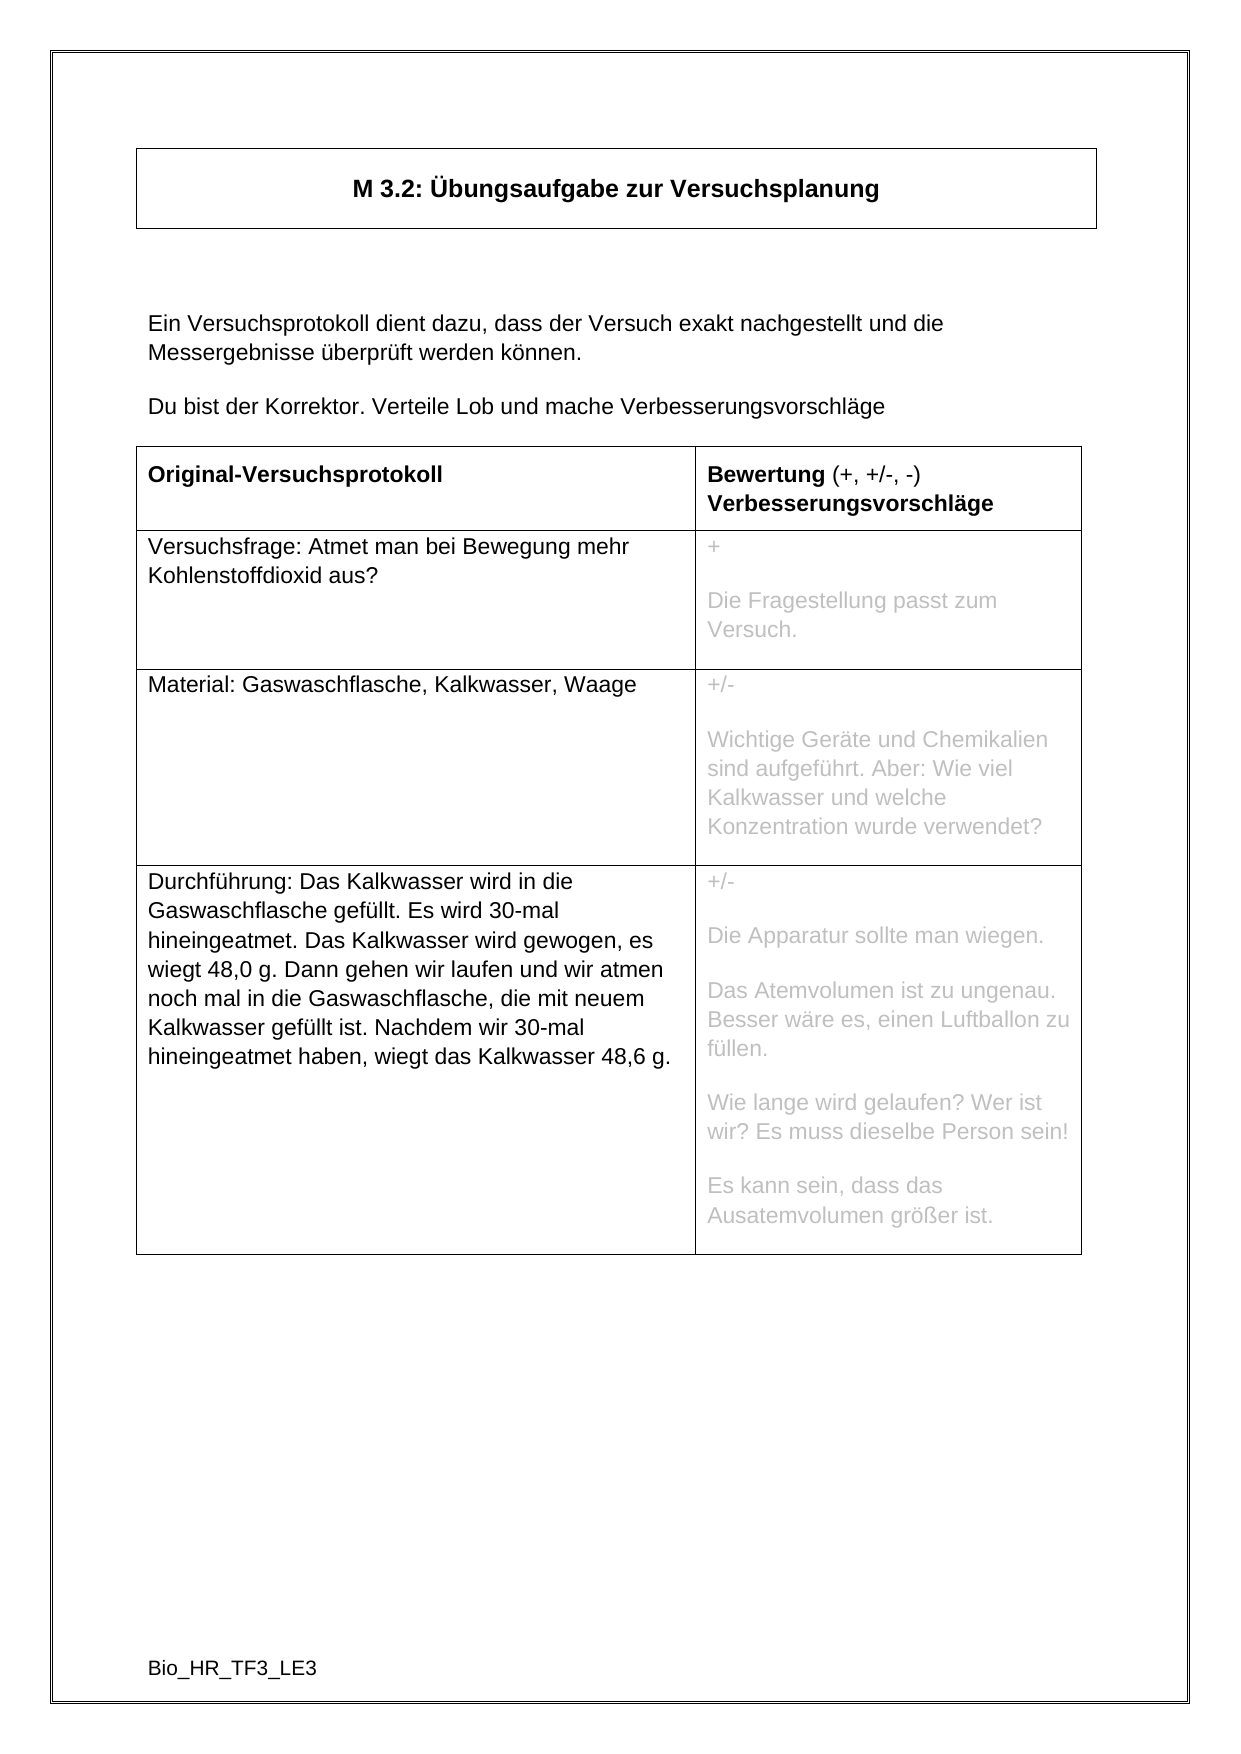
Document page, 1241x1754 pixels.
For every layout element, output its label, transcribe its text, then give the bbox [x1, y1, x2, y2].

table_cell Durchführung: Das Kalkwasser wird in die Gaswaschflasche gefüllt. Es wird 30-mal hineingeatmet. Das Kalkwasser wird gewogen, es wiegt 48,0 g. Dann gehen wir laufen und wir atmen noch mal in die Gaswaschflasche, die mit neuem Kalkwasser gefüllt ist. Nachdem wir 30-mal hineingeatmet haben, wiegt das Kalkwasser 48,6 g. [137, 866, 695, 1254]
table_cell +/- Wichtige Geräte und Chemikalien sind aufgeführt. Aber: Wie viel Kalkwasser und welche Konzentration wurde verwendet? [696, 670, 1081, 865]
table_cell +/- Die Apparatur sollte man wiegen. Das Atemvolumen ist zu ungenau. Besser wäre es, einen Luftballon zu füllen. Wie lange wird gelaufen? Wer ist wir? Es muss dieselbe Person sein! Es kann sein, dass das Ausatemvolumen größer ist. [696, 866, 1081, 1254]
table_cell + Die Fragestellung passt zum Versuch. [696, 531, 1081, 668]
text Ein Versuchsprotokoll dient dazu, dass der Versuch exakt nachgestellt und die Messergebnisse überprüft werden können. [148, 308, 1093, 366]
text Du bist der Korrektor. Verteile Lob und mache Verbesserungsvorschläge [148, 391, 1093, 421]
table_header M 3.2: Übungsaufgabe zur Versuchsplanung [137, 149, 1096, 228]
table_header Original-Versuchsprotokoll [137, 447, 695, 530]
table_cell Material: Gaswaschflasche, Kalkwasser, Waage [137, 670, 695, 865]
table_cell Versuchsfrage: Atmet man bei Bewegung mehr Kohlenstoffdioxid aus? [137, 531, 695, 668]
table_header Bewertung (+, +/-, -) Verbesserungsvorschläge [696, 447, 1081, 530]
